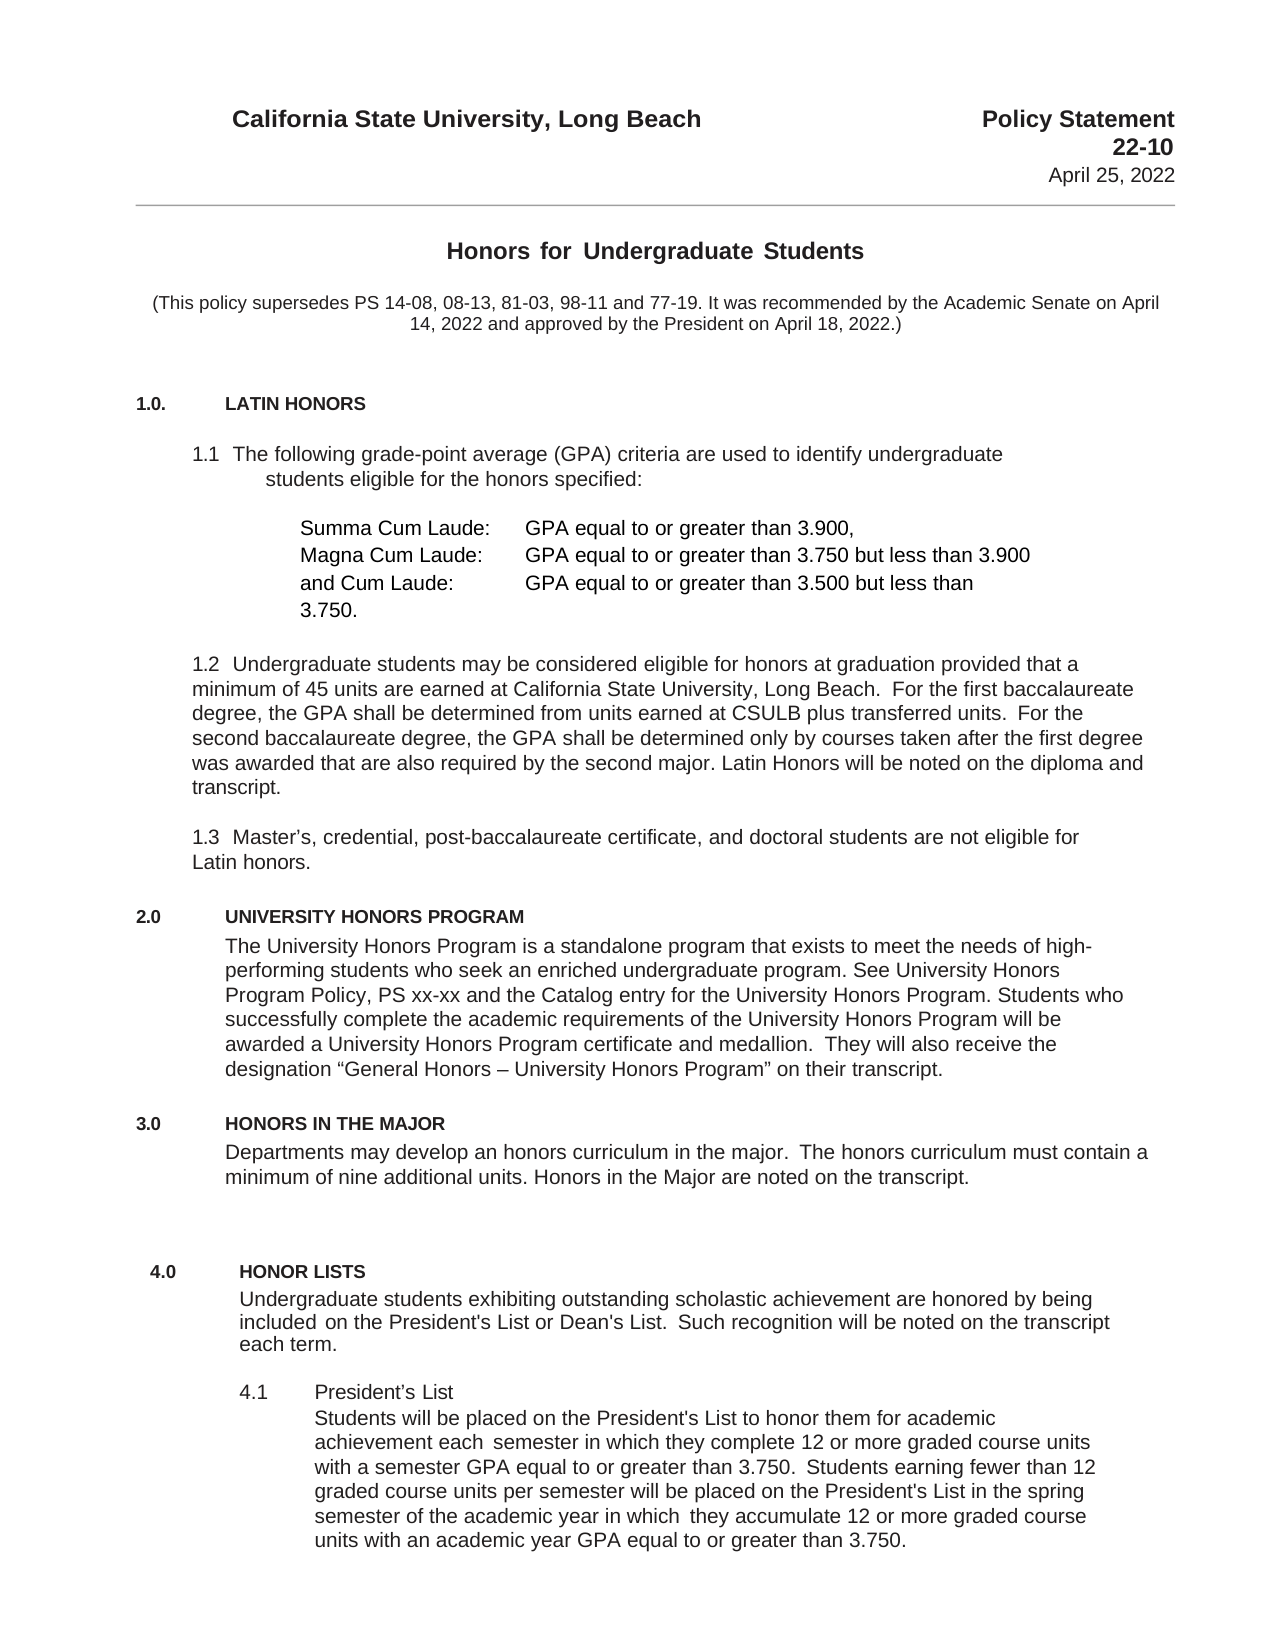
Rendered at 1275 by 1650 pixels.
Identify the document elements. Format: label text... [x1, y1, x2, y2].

list President’s List [239, 1380, 1187, 1404]
list HONOR LISTS [150, 1261, 1187, 1283]
text 3.0 HONORS IN THE MAJOR [136, 1113, 1187, 1134]
text April 25, 2022 [125, 163, 1176, 187]
list Master’s, credential, post-baccalaureate certificate, and doctoral students are not eligible for Latin honors. [192, 825, 1130, 873]
text 2.0 UNIVERSITY HONORS PROGRAM [136, 905, 1187, 927]
list Undergraduate students may be considered eligible for honors at graduation provided that a minimum of 45 units are earned at California State University, Long Beach. For the first baccalaureate degree, the GPA shall be determined from units earned at CSULB plus transferred units. For the second baccalaureate degree, the GPA shall be determined only by courses taken after the first degree was awarded that are also required by the second major. Latin Honors will be noted on the diploma and transcript. [192, 652, 1156, 799]
list The following grade-point average (GPA) criteria are used to identify undergraduate students eligible for the honors specified: [192, 442, 1081, 491]
text The University Honors Program is a standalone program that exists to meet the needs of high- performing students who seek an enriched undergraduate program. See University Honors Program Policy, PS xx-xx and the Catalog entry for the University Honors Program. Students who successfully complete the academic requirements of the University Honors Program will be awarded a University Honors Program certificate and medallion. They will also receive the designation “General Honors – University Honors Program” on their transcript. [225, 933, 1139, 1080]
text Undergraduate students exhibiting outstanding scholastic achievement are honored by being included on the President's List or Dean's List. Such recognition will be noted on the transcript each term. [239, 1288, 1139, 1356]
subtitle California State University, Long Beach Policy Statement 22-10 [223, 105, 1175, 161]
subtitle Honors for Undergraduate Students [444, 237, 866, 265]
text Departments may develop an honors curriculum in the major. The honors curriculum must contain a minimum of nine additional units. Honors in the Major are noted on the transcript. [225, 1140, 1187, 1189]
text Students will be placed on the President's List to honor them for academic achievement each semester in which they complete 12 or more graded course units with a semester GPA equal to or greater than 3.750. Students earning fewer than 12 graded course units per semester will be placed on the President's List in the spring semester of the academic year in which they accumulate 12 or more graded course units with an academic year GPA equal to or greater than 3.750. [314, 1405, 1113, 1552]
text Magna Cum Laude: GPA equal to or greater than 3.750 but less than 3.900 and Cum Laude: GPA equal to or greater than 3.500 but less than 3.750. [300, 543, 1035, 622]
text 1.0. LATIN HONORS [136, 393, 1187, 415]
text Summa Cum Laude: GPA equal to or greater than 3.900, [300, 516, 1187, 540]
text (This policy supersedes PS 14-08, 08-13, 81-03, 98-11 and 77-19. It was recommended by the Academic Senate on April 14, 2022 and approved by the President on April 18, 2022.) [141, 293, 1171, 334]
